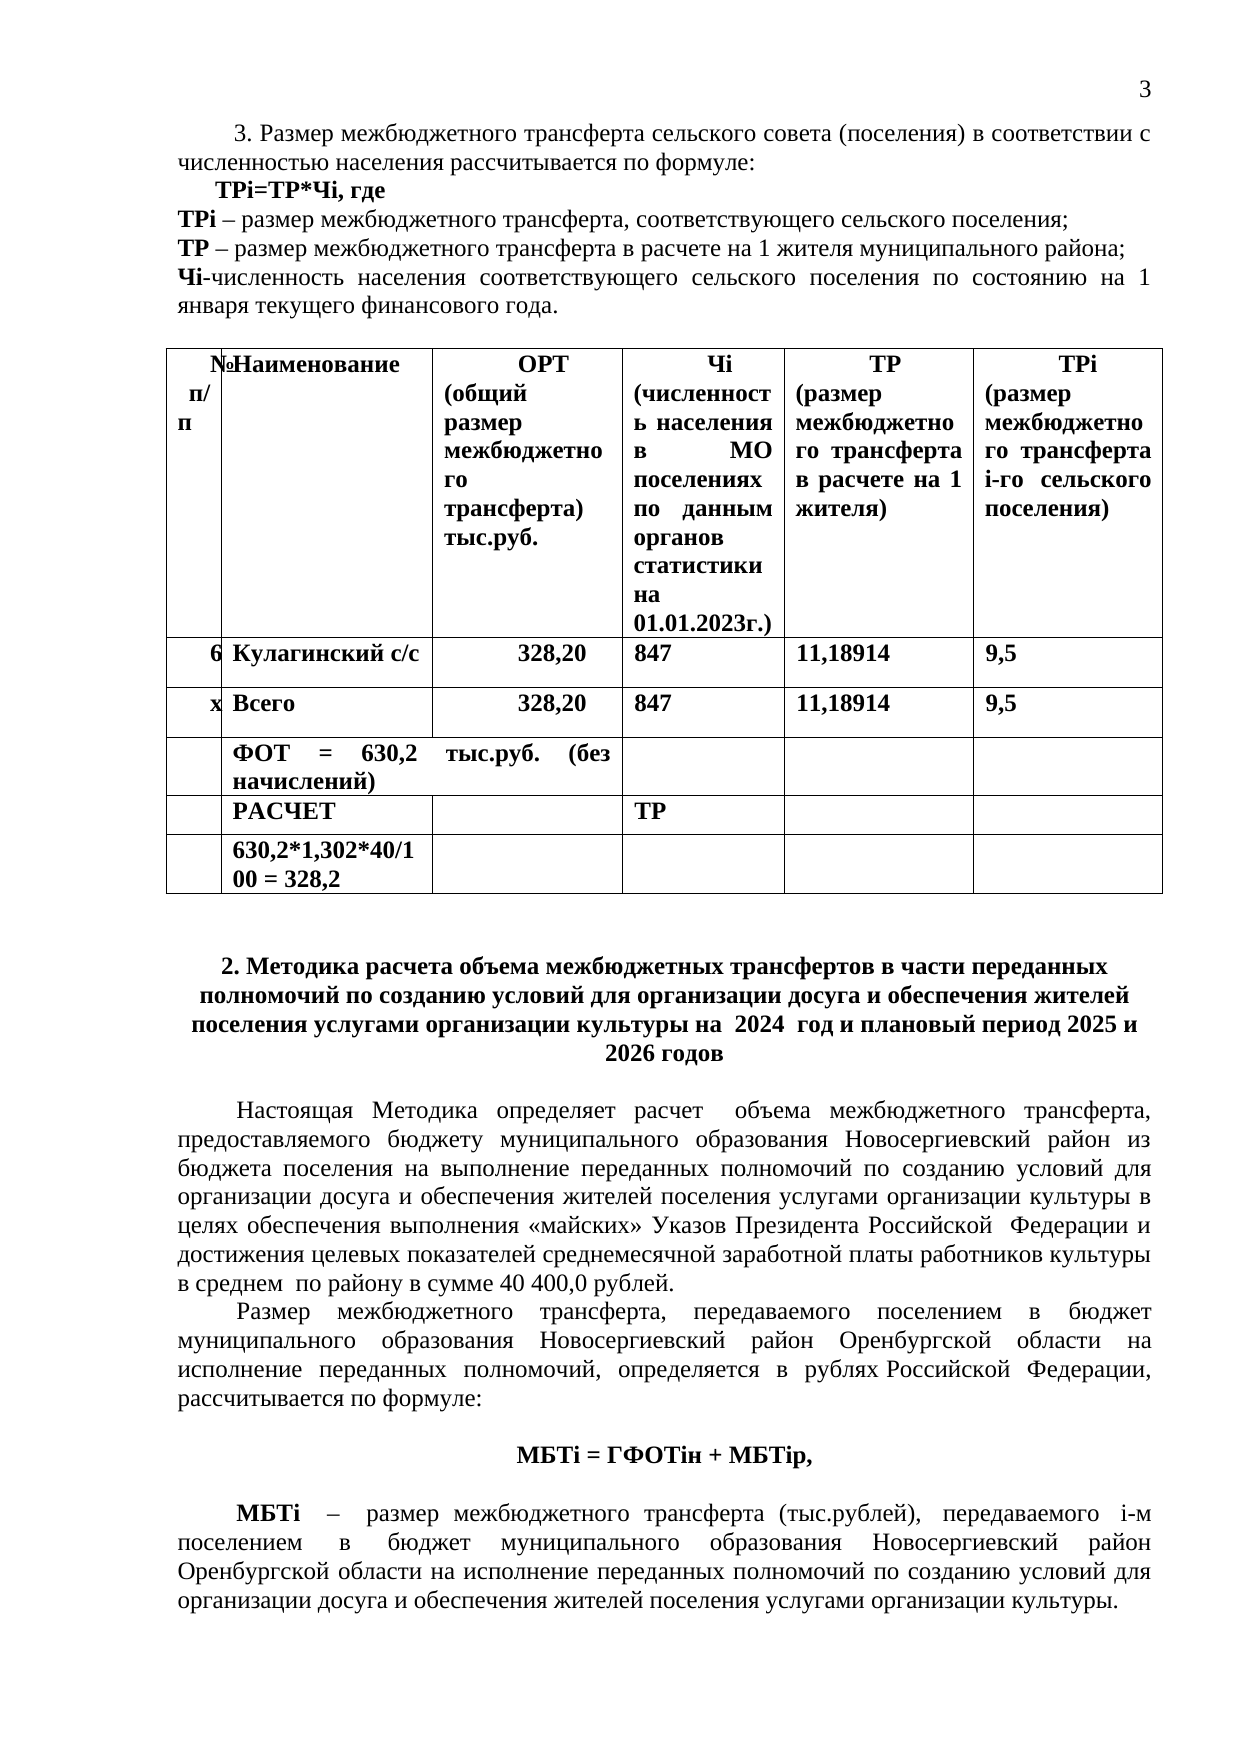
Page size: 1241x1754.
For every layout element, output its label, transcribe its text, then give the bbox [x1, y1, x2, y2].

text 3. Размер межбюджетного трансферта сельского совета (поселения) в соответствии с численностью населения рассчитывается по формуле: [177, 118, 1152, 176]
table_cell 328,20 [433, 638, 622, 687]
table_cell [974, 835, 1162, 893]
text ТРi=ТР*Чi, где [177, 176, 1152, 204]
text МБТi = ГФОТiн + МБТiр, [177, 1441, 1152, 1469]
table_cell [785, 738, 973, 795]
table_cell [623, 738, 784, 795]
table_cell 9,5 [974, 638, 1162, 687]
table_cell [785, 835, 973, 893]
table_cell 11,18914 [785, 688, 973, 737]
text ТРi – размер межбюджетного трансферта, соответствующего сельского поселения; [177, 204, 1152, 233]
table_header ТРi (размер межбюджетного трансферта i-го сельского поселения) [974, 349, 1162, 637]
table_cell Кулагинский с/с [222, 638, 432, 687]
text Размер межбюджетного трансферта, передаваемого поселением в бюджет муниципального образования Новосергиевский район Оренбургской области на исполнение переданных полномочий, определяется в рублях Российской Федерации, рассчитывается по формуле: [177, 1296, 1152, 1411]
table_cell 328,20 [433, 688, 622, 737]
table_cell ТР [623, 796, 784, 834]
table_cell [433, 796, 622, 834]
text 2. Методика расчета объема межбюджетных трансфертов в части переданных полномочий по созданию условий для организации досуга и обеспечения жителей поселения услугами организации культуры на 2024 год и плановый период 2025 и 2026 годов [177, 951, 1152, 1066]
table_cell [974, 738, 1162, 795]
table_header ОРТ (общий размер межбюджетного трансферта) тыс.руб. [433, 349, 622, 637]
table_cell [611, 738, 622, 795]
table_cell [167, 738, 221, 795]
table_cell РАСЧЕТ [222, 796, 432, 834]
table_header Наименование [222, 349, 432, 637]
table_header № п/п [167, 349, 221, 637]
table_cell [785, 796, 973, 834]
table_cell 847 [623, 638, 784, 687]
text МБТi – размер межбюджетного трансферта (тыс.рублей), передаваемого i-м поселением в бюджет муниципального образования Новосергиевский район Оренбургской области на исполнение переданных полномочий по созданию условий для организации досуга и обеспечения жителей поселения услугами организации культуры. [177, 1498, 1152, 1613]
text Настоящая Методика определяет расчет объема межбюджетного трансферта, предоставляемого бюджету муниципального образования Новосергиевский район из бюджета поселения на выполнение переданных полномочий по созданию условий для организации досуга и обеспечения жителей поселения услугами организации культуры в целях обеспечения выполнения «майских» Указов Президента Российской Федерации и достижения целевых показателей среднемесячной заработной платы работников культуры в среднем по району в сумме 40 400,0 рублей. [177, 1095, 1152, 1296]
table_cell [167, 796, 221, 834]
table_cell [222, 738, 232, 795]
table_cell 9,5 [974, 688, 1162, 737]
table_cell х [167, 688, 221, 737]
table_cell Всего [222, 688, 432, 737]
table_cell 6 [167, 638, 221, 687]
text Чi-численность населения соответствующего сельского поселения по состоянию на 1 января текущего финансового года. [177, 262, 1152, 319]
table_cell [167, 835, 221, 893]
table_cell [433, 835, 622, 893]
text ТР – размер межбюджетного трансферта в расчете на 1 жителя муниципального района; [177, 233, 1152, 262]
table_header ТР (размер межбюджетного трансферта в расчете на 1 жителя) [785, 349, 973, 637]
table_cell [974, 796, 1162, 834]
table_cell 847 [623, 688, 784, 737]
table_cell [623, 835, 784, 893]
table_cell 11,18914 [785, 638, 973, 687]
